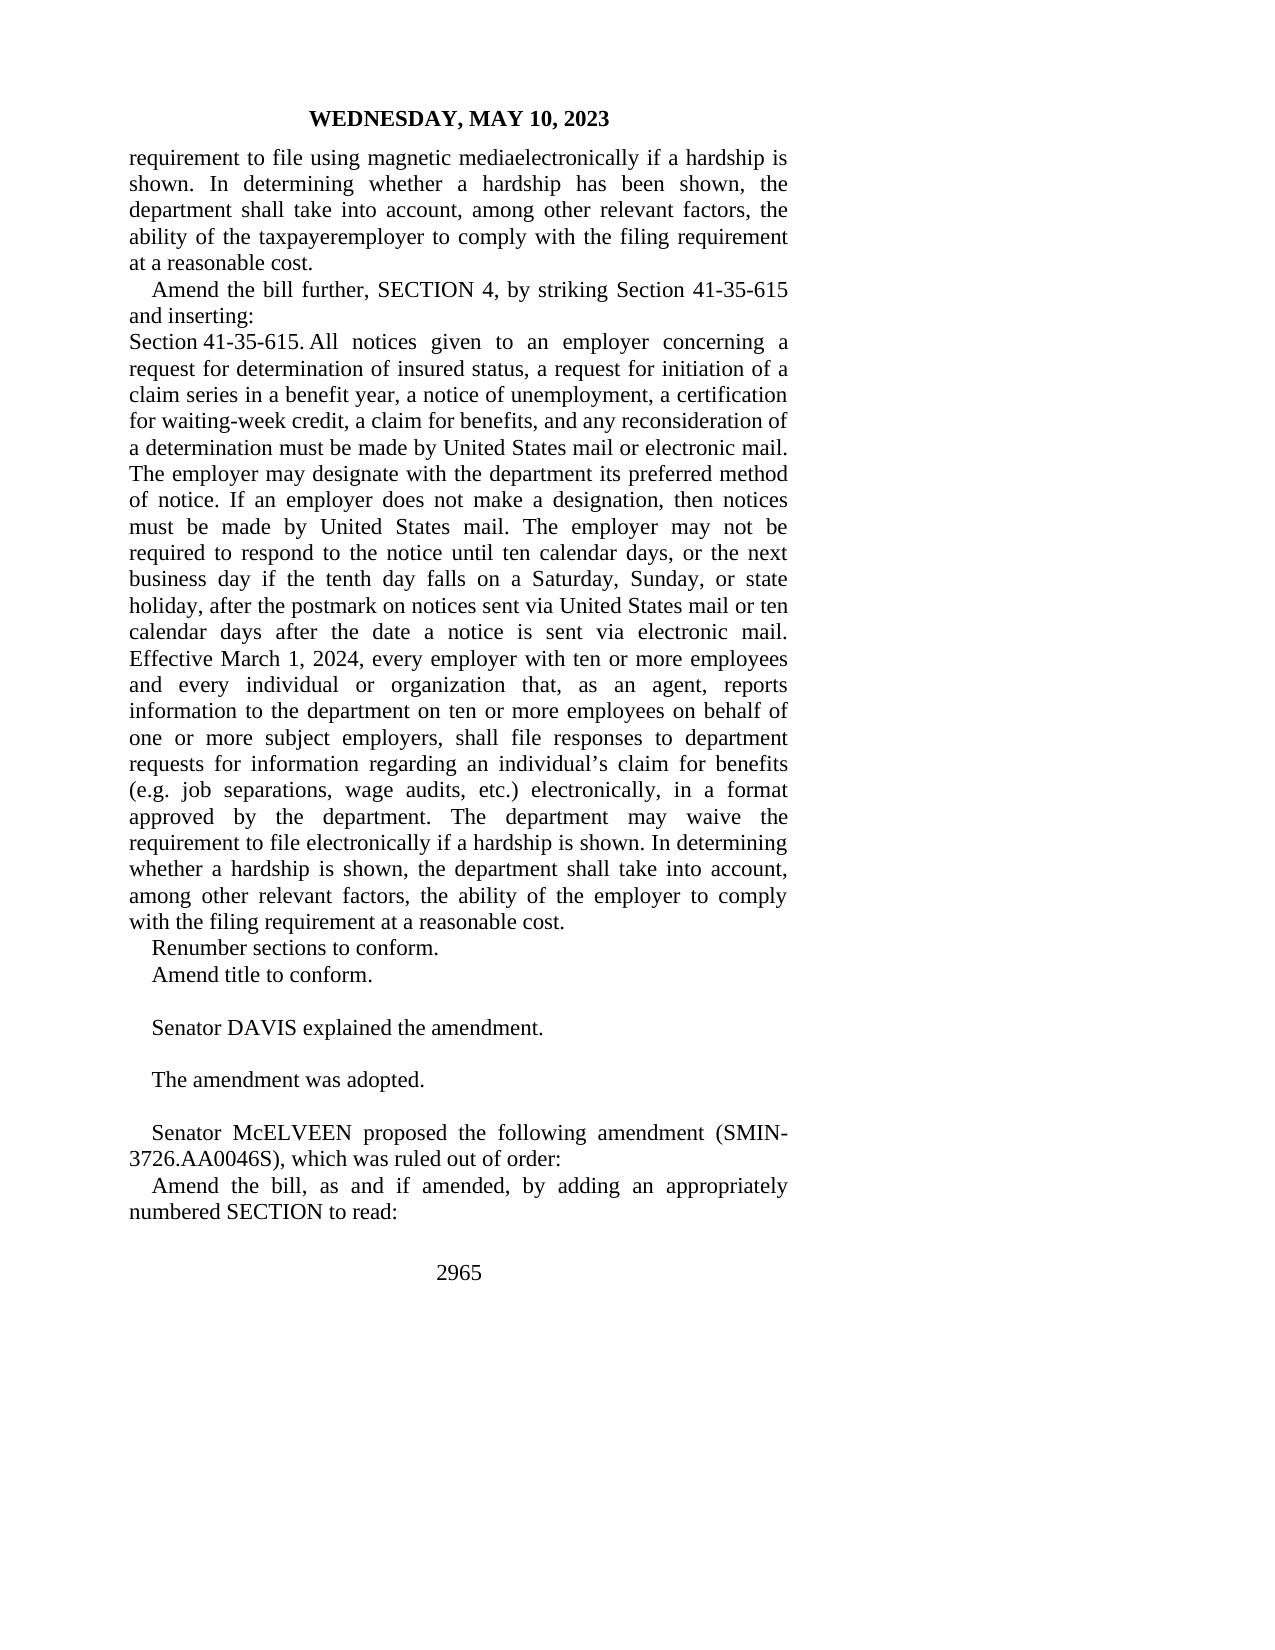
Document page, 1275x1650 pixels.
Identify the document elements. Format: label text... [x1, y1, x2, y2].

text Senator DAVIS explained the amendment. [129, 1013, 789, 1040]
text Amend the bill, as and if amended, by adding an appropriately numbered SECTION to read: [129, 1172, 789, 1224]
text Senator McELVEEN proposed the following amendment (SMIN-3726.AA0046S), which was ruled out of order: [129, 1119, 789, 1172]
text Amend title to conform. [129, 961, 789, 987]
text Renumber sections to conform. [129, 934, 789, 961]
text The amendment was adopted. [129, 1066, 789, 1093]
text Amend the bill further, SECTION 4, by striking Section 41-35-615 and inserting: [129, 276, 789, 328]
